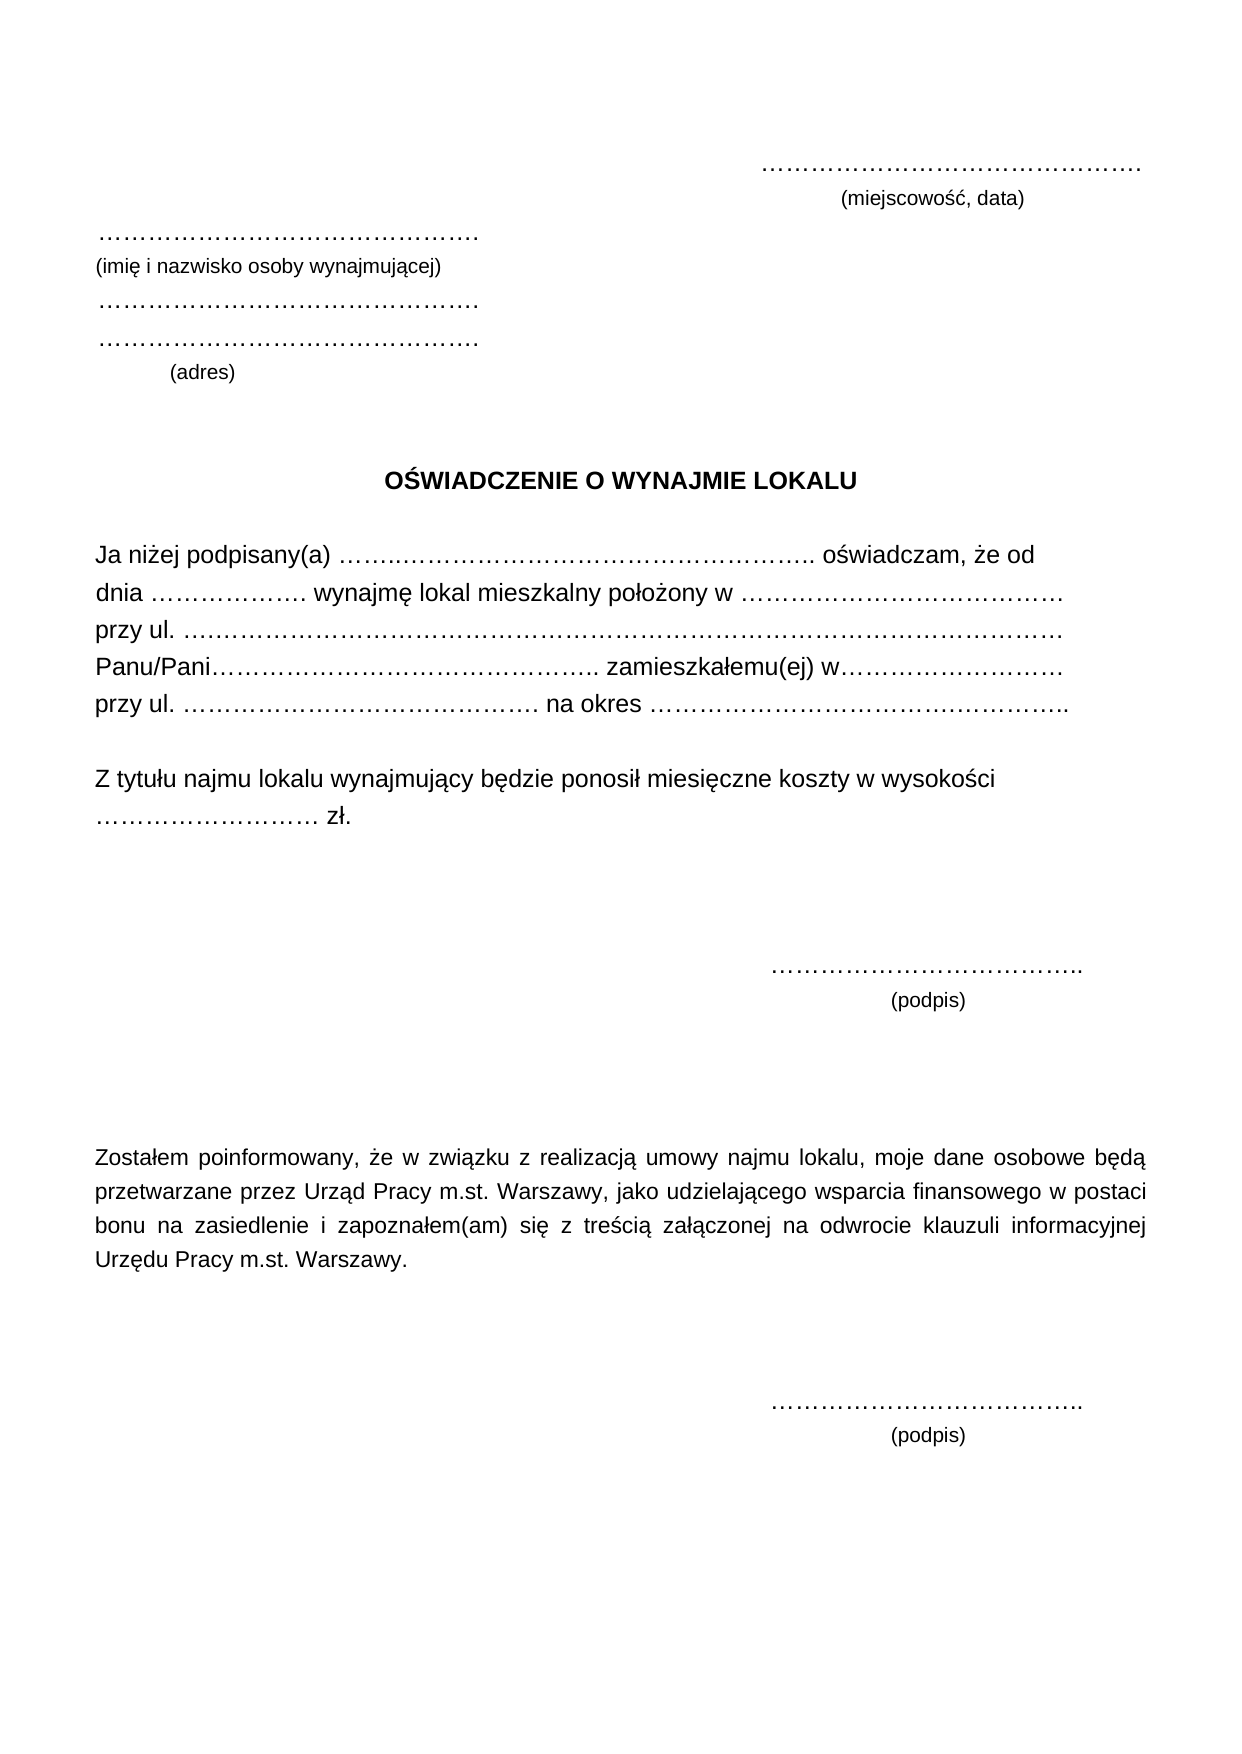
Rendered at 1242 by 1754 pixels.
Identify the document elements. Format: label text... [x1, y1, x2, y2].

text przy ul. ….………………………………………………………………………………………… [95, 615, 1084, 643]
text Ja niżej podpisany(a) ……..………………………………………….. oświadczam, że od dnia ………………. wynajmę lokal mieszkalny położony w ………………………………… [95, 540, 1084, 606]
text Panu/Pani……………………………………….. zamieszkałemu(ej) w……………………… przy ul. ……………………………………. na okres ……………………………….………….. [94, 652, 1091, 718]
text OŚWIADCZENIE O WYNAJMIE LOKALU [94, 466, 1147, 494]
text Z tytułu najmu lokalu wynajmujący będzie ponosił miesięczne koszty w wysokości ……………………… zł. [94, 764, 1147, 830]
text ………………………………………. [97, 323, 1147, 351]
text Zostałem poinformowany, że w związku z realizacją umowy najmu lokalu, moje dane osobowe będą przetwarzane przez Urząd Pracy m.st. Warszawy, jako udzielającego wsparcia finansowego w postaci bonu na zasiedlenie i zapoznałem(am) się z treścią załączonej na odwrocie klauzuli informacyjnej Urzędu Pracy m.st. Warszawy. [94, 1144, 1147, 1273]
text ……………………………….. [769, 950, 1117, 979]
text (miejscowość, data) [94, 186, 1024, 210]
text ………………………………………. [97, 217, 1147, 246]
text (podpis) [844, 1423, 1008, 1447]
text (podpis) [844, 988, 1008, 1012]
text (adres) [95, 360, 1147, 384]
text ……………………………….. [769, 1386, 1117, 1415]
text (imię i nazwisko osoby wynajmującej) [95, 254, 1147, 278]
text ………………………………………. [94, 148, 1142, 177]
text ………………………………………. [97, 285, 1147, 314]
